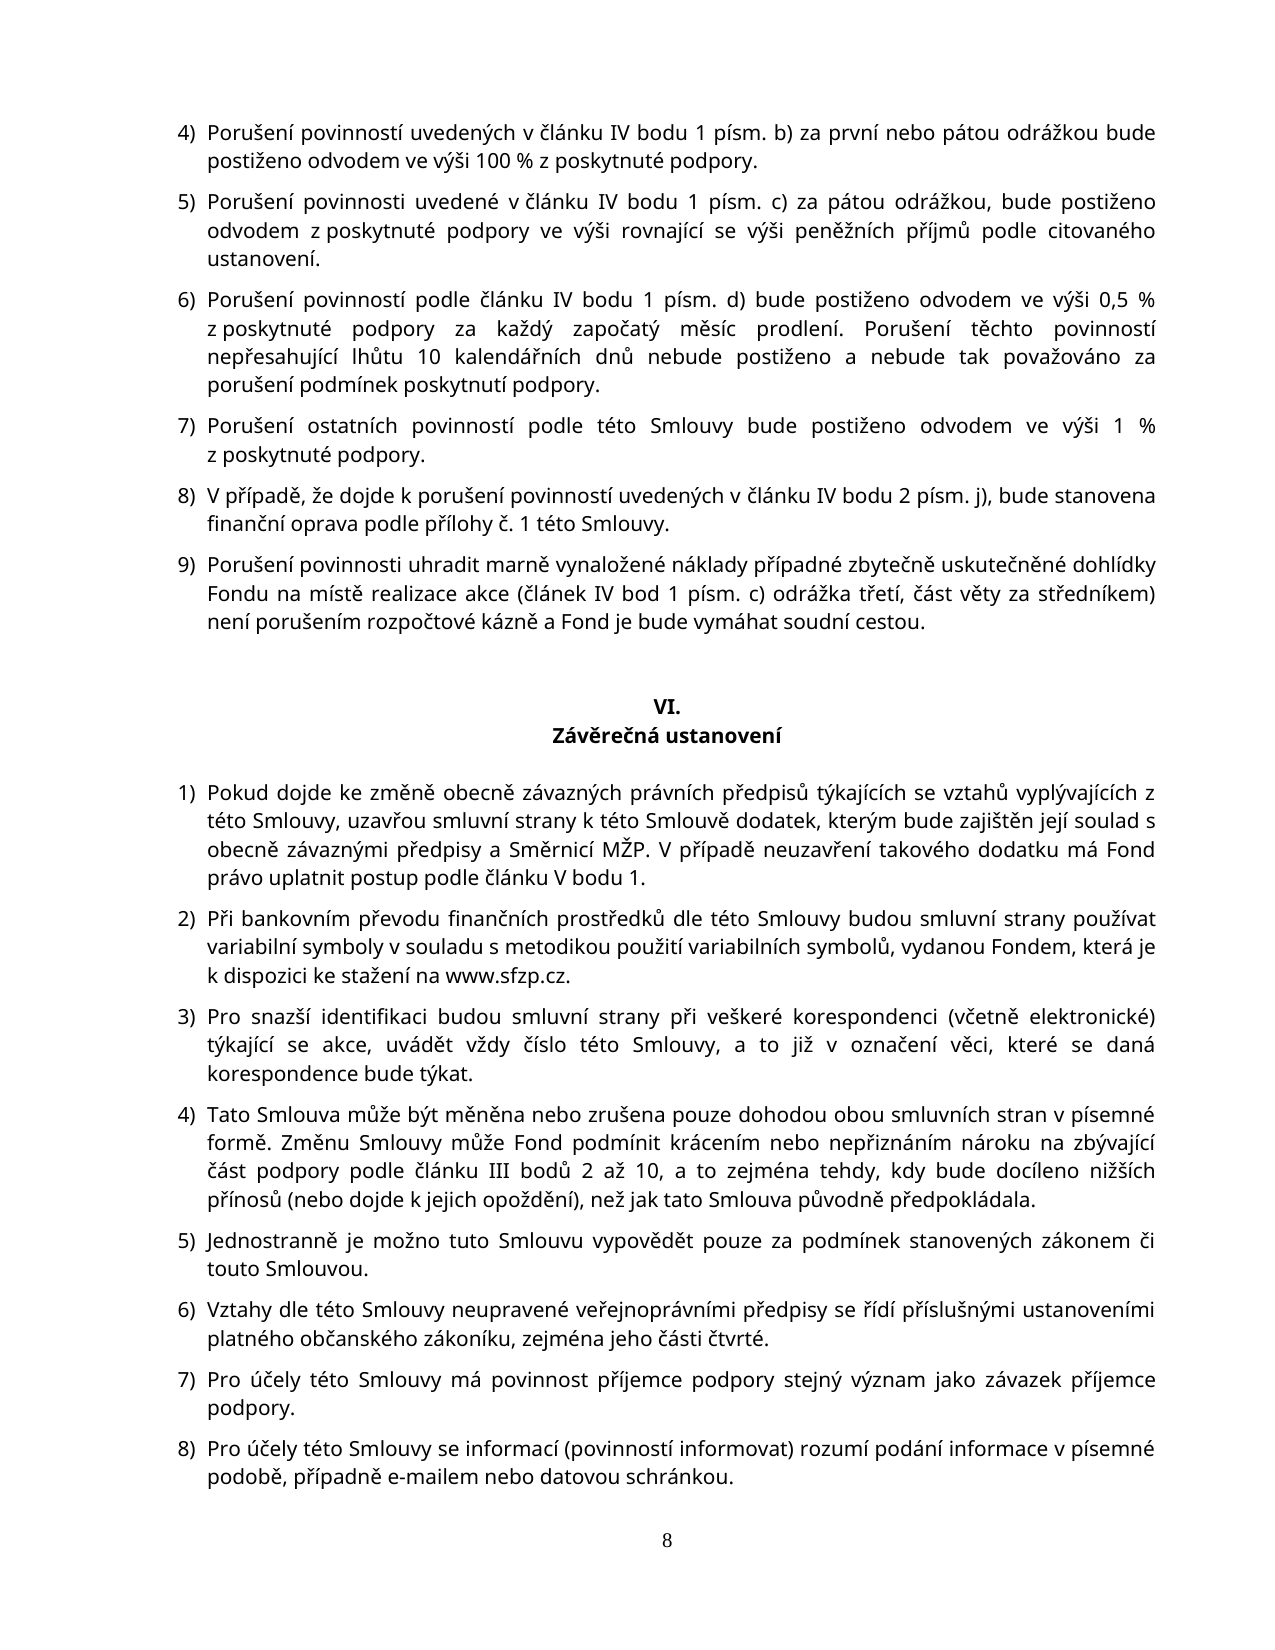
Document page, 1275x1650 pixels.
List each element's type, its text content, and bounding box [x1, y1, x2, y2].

list Tato Smlouva může být měněna nebo zrušena pouze dohodou obou smluvních stran v písemné formě. Změnu Smlouvy může Fond podmínit krácením nebo nepřiznáním nároku na zbývající část podpory podle článku III bodů 2 až 10, a to zejména tehdy, kdy bude docíleno nižších přínosů (nebo dojde k jejich opoždění), než jak tato Smlouva původně předpokládala. [177, 1100, 1157, 1213]
list Jednostranně je možno tuto Smlouvu vypovědět pouze za podmínek stanovených zákonem či touto Smlouvou. [177, 1226, 1157, 1283]
list Vztahy dle této Smlouvy neupravené veřejnoprávními předpisy se řídí příslušnými ustanoveními platného občanského zákoníku, zejména jeho části čtvrté. [177, 1295, 1157, 1352]
list Porušení povinnosti uvedené v článku IV bodu 1 písm. c) za pátou odrážkou, bude postiženo odvodem z poskytnuté podpory ve výši rovnající se výši peněžních příjmů podle citovaného ustanovení. [177, 187, 1157, 273]
list Pro účely této Smlouvy se informací (povinností informovat) rozumí podání informace v písemné podobě, případně e-mailem nebo datovou schránkou. [177, 1434, 1157, 1491]
list V případě, že dojde k porušení povinností uvedených v článku IV bodu 2 písm. j), bude stanovena finanční oprava podle přílohy č. 1 této Smlouvy. [177, 481, 1157, 538]
list Pokud dojde ke změně obecně závazných právních předpisů týkajících se vztahů vyplývajících z této Smlouvy, uzavřou smluvní strany k této Smlouvě dodatek, kterým bude zajištěn její soulad s obecně závaznými předpisy a Směrnicí MŽP. V případě neuzavření takového dodatku má Fond právo uplatnit postup podle článku V bodu 1. [177, 778, 1157, 892]
list Při bankovním převodu finančních prostředků dle této Smlouvy budou smluvní strany používat variabilní symboly v souladu s metodikou použití variabilních symbolů, vydanou Fondem, která je k dispozici ke stažení na www.sfzp.cz. [177, 904, 1157, 989]
list Pro snazší identifikaci budou smluvní strany při veškeré korespondenci (včetně elektronické) týkající se akce, uvádět vždy číslo této Smlouvy, a to již v označení věci, které se daná korespondence bude týkat. [177, 1002, 1157, 1087]
list Porušení ostatních povinností podle této Smlouvy bude postiženo odvodem ve výši 1 % z poskytnuté podpory. [177, 412, 1157, 468]
list Porušení povinnosti uhradit marně vynaložené náklady případné zbytečně uskutečněné dohlídky Fondu na místě realizace akce (článek IV bod 1 písm. c) odrážka třetí, část věty za středníkem) není porušením rozpočtové kázně a Fond je bude vymáhat soudní cestou. [177, 550, 1157, 636]
text VI. [177, 692, 1157, 721]
list Porušení povinností podle článku IV bodu 1 písm. d) bude postiženo odvodem ve výši 0,5 % z poskytnuté podpory za každý započatý měsíc prodlení. Porušení těchto povinností nepřesahující lhůtu 10 kalendářních dnů nebude postiženo a nebude tak považováno za porušení podmínek poskytnutí podpory. [177, 285, 1157, 399]
text Závěrečná ustanovení [177, 721, 1157, 749]
list Pro účely této Smlouvy má povinnost příjemce podpory stejný význam jako závazek příjemce podpory. [177, 1365, 1157, 1422]
list Porušení povinností uvedených v článku IV bodu 1 písm. b) za první nebo pátou odrážkou bude postiženo odvodem ve výši 100 % z poskytnuté podpory. [177, 118, 1157, 175]
